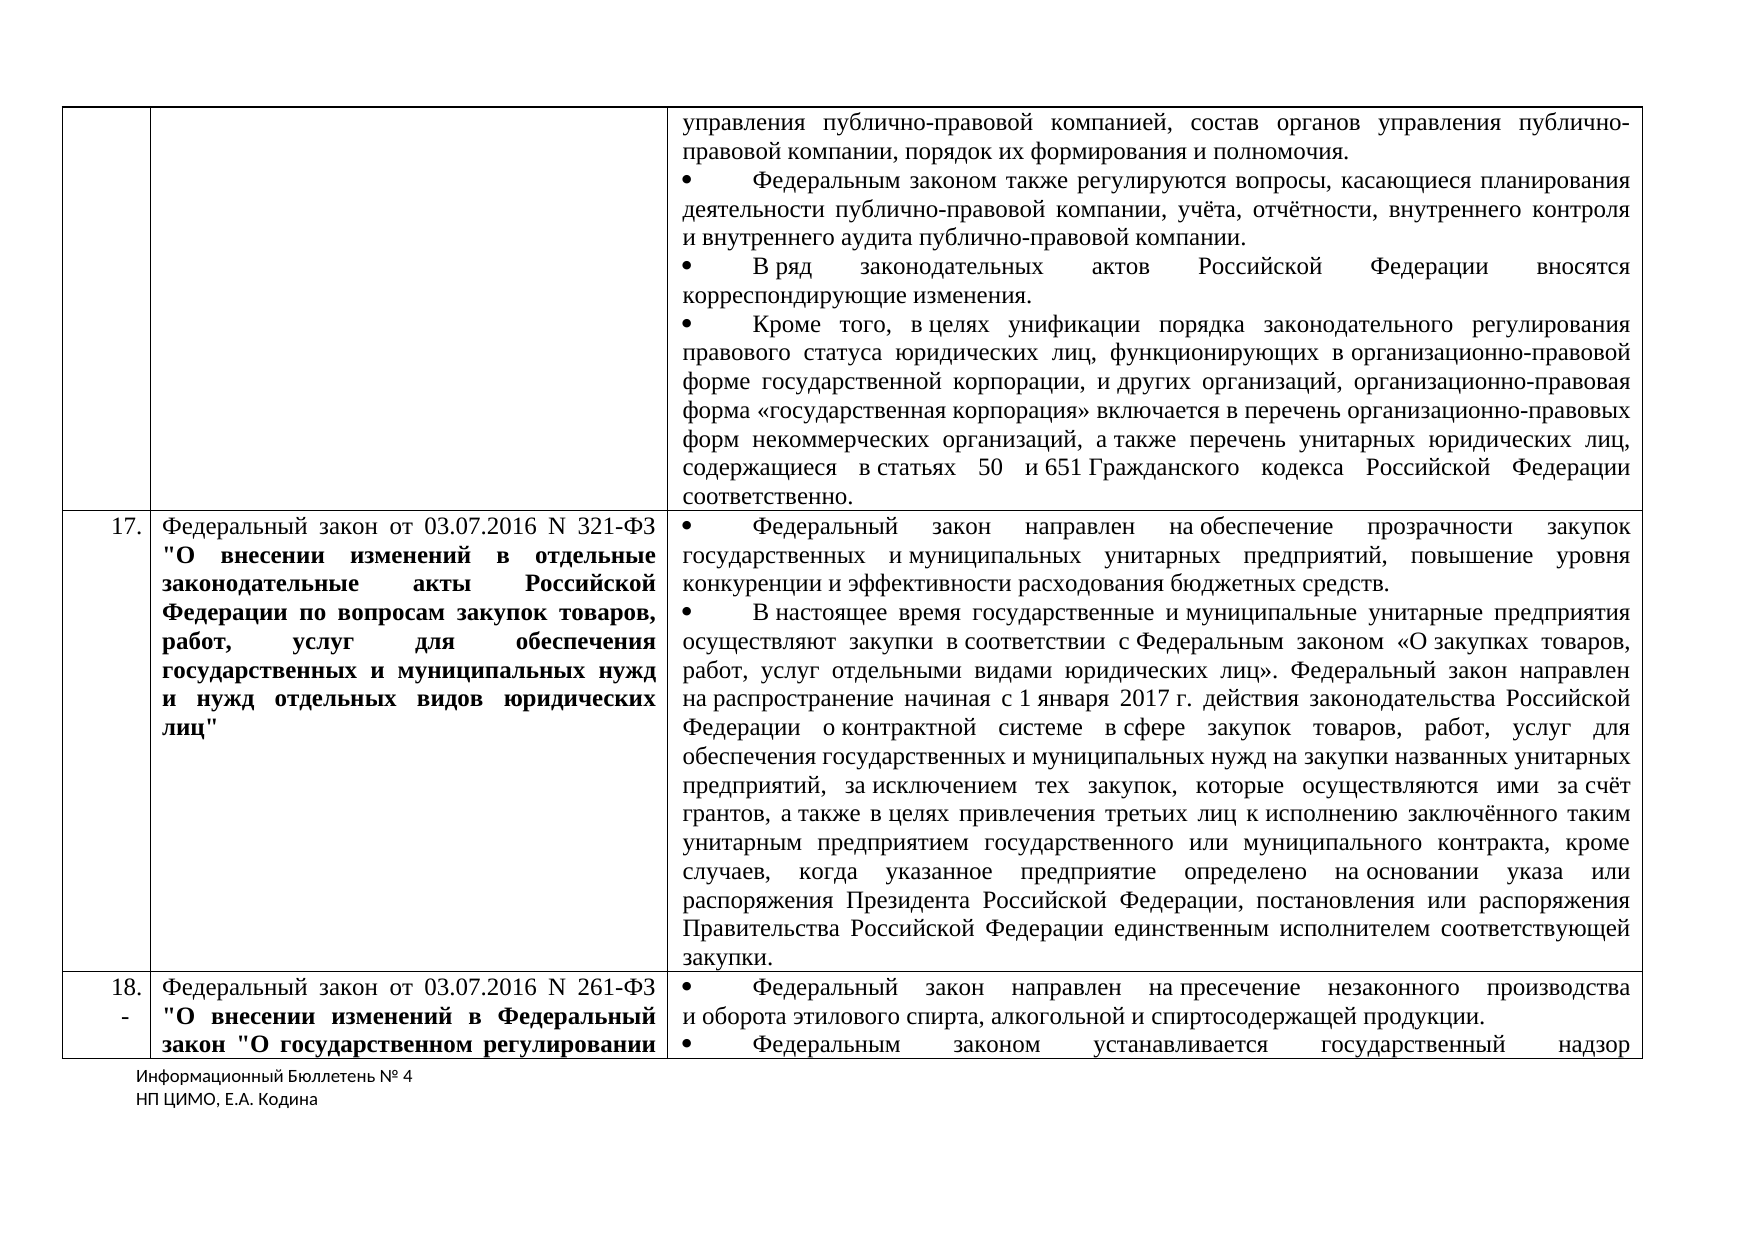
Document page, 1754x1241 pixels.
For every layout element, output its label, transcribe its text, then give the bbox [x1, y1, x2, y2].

table_cell Федеральный закон от 03.07.2016 N 321-ФЗ "О внесении изменений в отдельные законодательные акты Российской Федерации по вопросам закупок товаров, работ, услуг для обеспечения государственных и муниципальных нужд и нужд отдельных видов юридических лиц" [151, 511, 667, 971]
table_cell [63, 511, 150, 971]
table_cell - [63, 972, 150, 1058]
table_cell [151, 108, 667, 510]
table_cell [668, 972, 1642, 1058]
table_cell [63, 108, 150, 510]
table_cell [151, 972, 667, 1058]
table_cell Федеральный закон направлен на обеспечение прозрачности закупок государственных и муниципальных унитарных предприятий, повышение уровня конкуренции и эффективности расходования бюджетных средств. В настоящее время государственные и муниципальные унитарные предприятия осуществляют закупки в соответствии с Федеральным законом «О закупках товаров, работ, услуг отдельными видами юридических лиц». Федеральный закон направлен на распространение начиная с 1 января 2017 г. действия законодательства Российской Федерации о контрактной системе в сфере закупок товаров, работ, услуг для обеспечения государственных и муниципальных нужд на закупки названных унитарных предприятий, за исключением тех закупок, которые осуществляются ими за счёт грантов, а также в целях привлечения третьих лиц к исполнению заключённого таким унитарным предприятием государственного или муниципального контракта, кроме случаев, когда указанное предприятие определено на основании указа или распоряжения Президента Российской Федерации, постановления или распоряжения Правительства Российской Федерации единственным исполнителем соответствующей закупки. [668, 511, 1642, 971]
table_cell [668, 108, 1642, 510]
